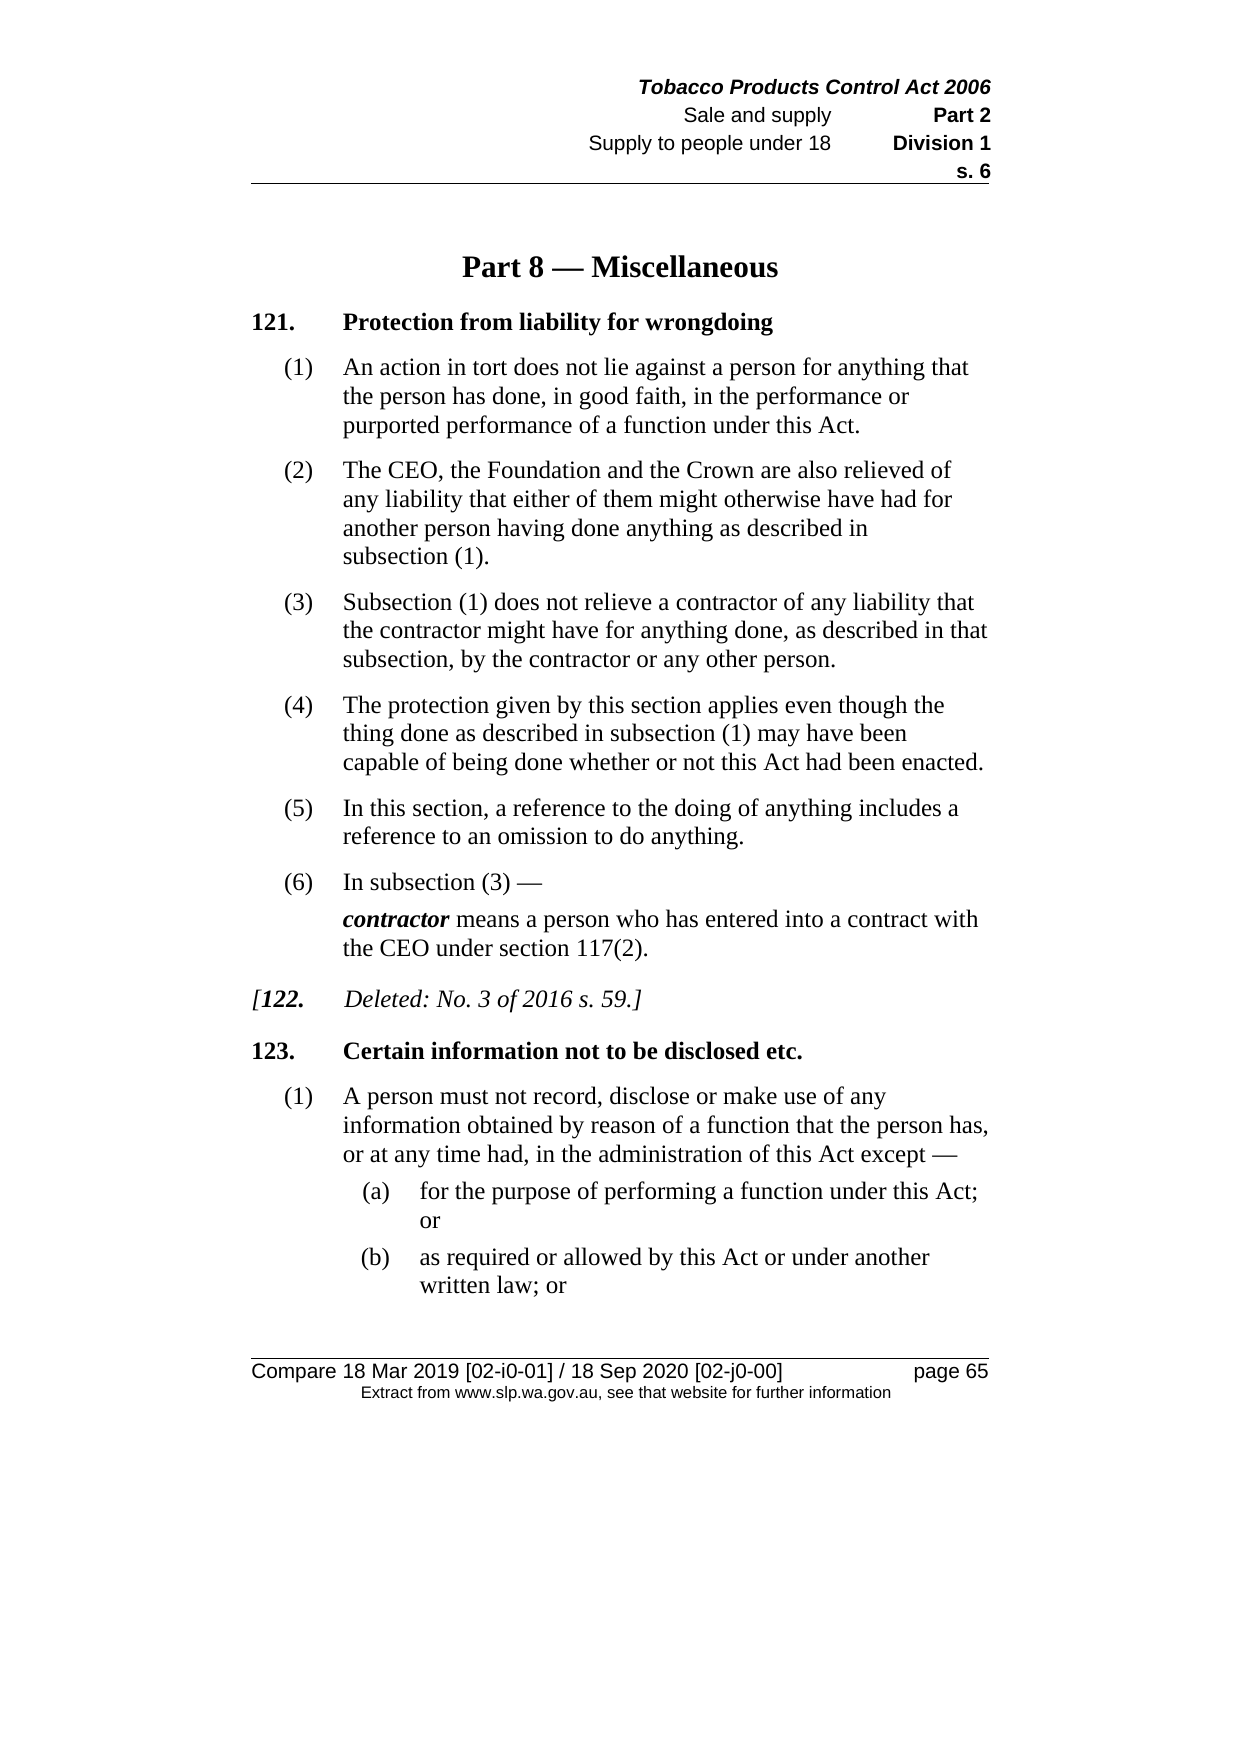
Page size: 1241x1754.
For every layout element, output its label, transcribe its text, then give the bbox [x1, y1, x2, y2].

subtitle 123. Certain information not to be disclosed etc. [251, 1036, 989, 1065]
subtitle Part 8 — Miscellaneous [251, 248, 989, 284]
text (b) as required or allowed by this Act or under another written law; or [251, 1242, 989, 1299]
text (6) In subsection (3) — [251, 867, 989, 896]
text (5) In this section, a reference to the doing of anything includes a reference to an omission to do anything. [251, 793, 989, 850]
text (a) for the purpose of performing a function under this Act; or [251, 1176, 989, 1233]
text contractor means a person who has entered into a contract with the CEO under section 117(2). [251, 904, 989, 961]
subtitle 121. Protection from liability for wrongdoing [251, 307, 989, 336]
text (3) Subsection (1) does not relieve a contractor of any liability that the contractor might have for anything done, as described in that subsection, by the contractor or any other person. [251, 587, 989, 673]
text (1) A person must not record, disclose or make use of any information obtained by reason of a function that the person has, or at any time had, in the administration of this Act except — [251, 1081, 989, 1168]
text (4) The protection given by this section applies even though the thing done as described in subsection (1) may have been capable of being done whether or not this Act had been enacted. [251, 690, 989, 776]
text (1) An action in tort does not lie against a person for anything that the person has done, in good faith, in the performance or purported performance of a function under this Act. [251, 352, 989, 438]
text (2) The CEO, the Foundation and the Crown are also relieved of any liability that either of them might otherwise have had for another person having done anything as described in subsection (1). [251, 455, 989, 570]
text [122. Deleted: No. 3 of 2016 s. 59.] [251, 984, 989, 1013]
